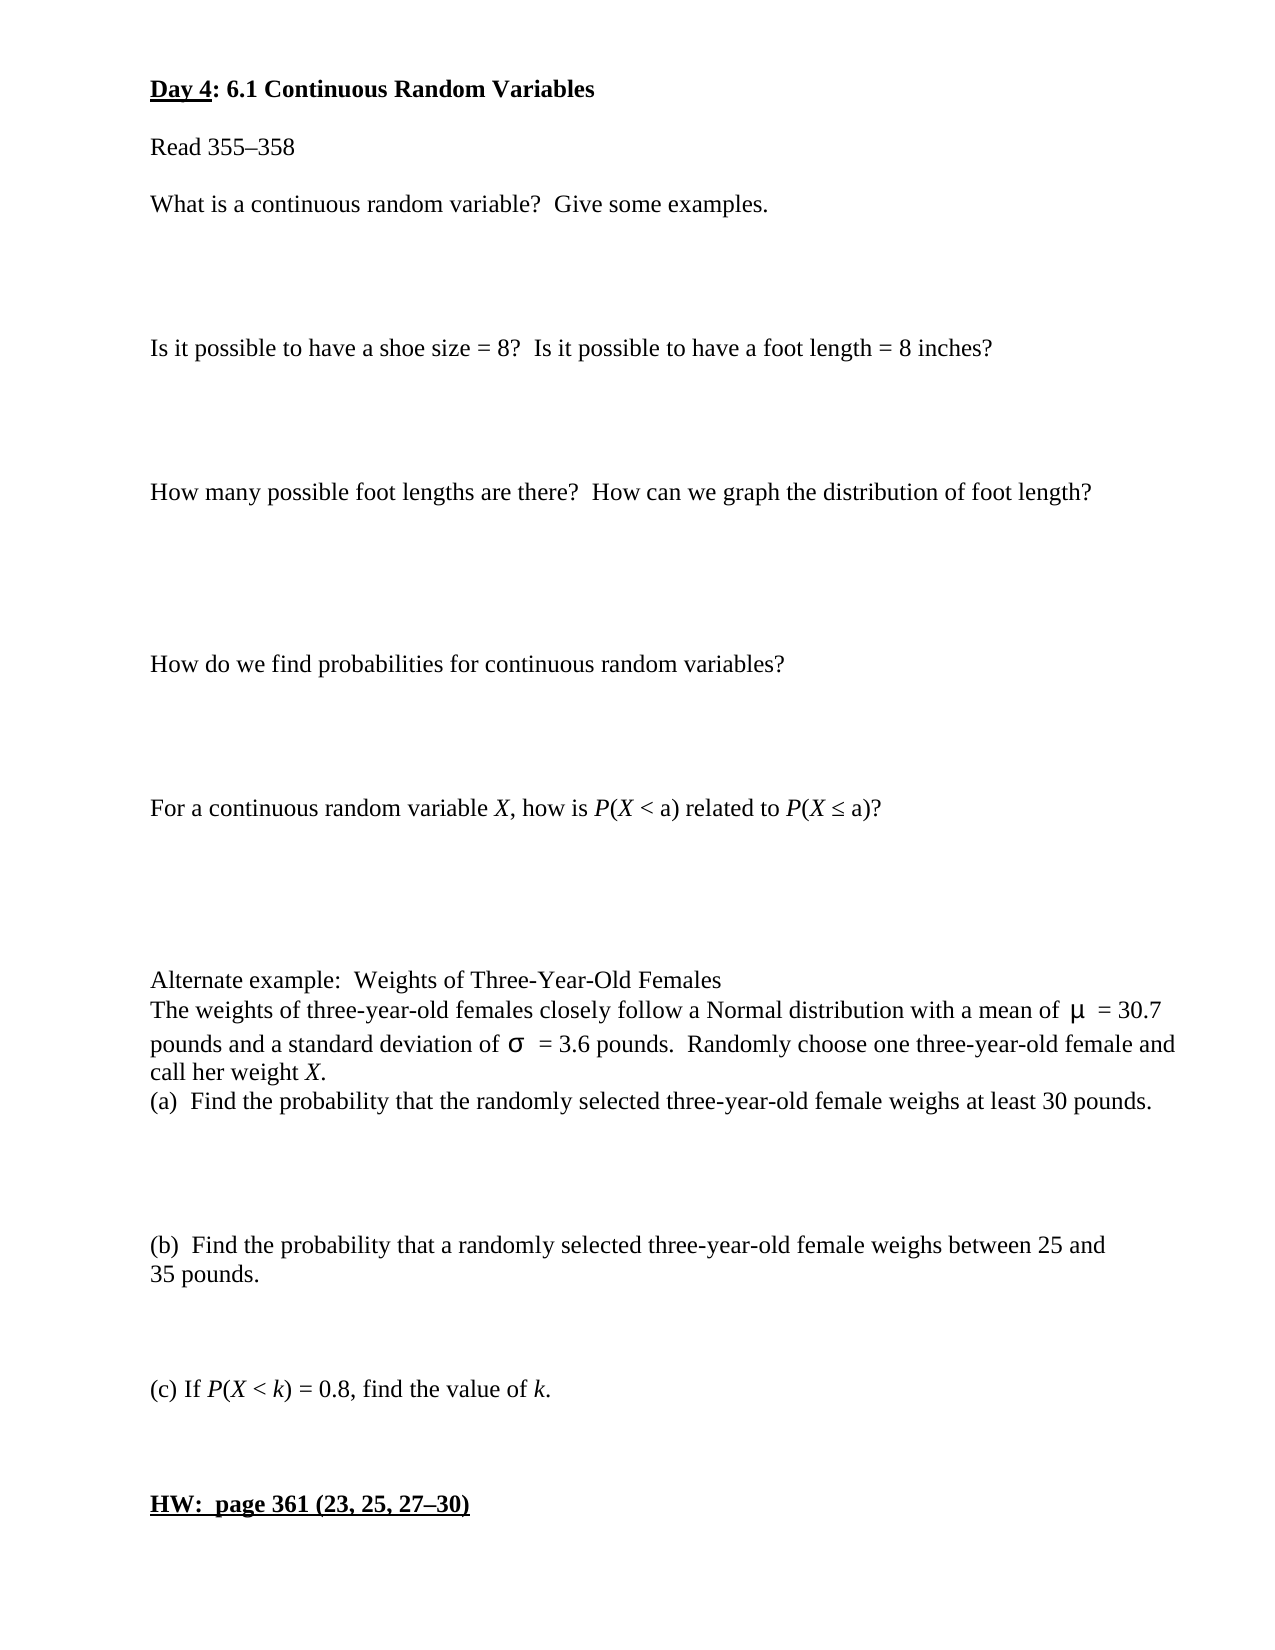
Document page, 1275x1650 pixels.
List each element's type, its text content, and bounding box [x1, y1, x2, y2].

text pounds and a standard deviation of σ = 3.6 pounds. Randomly choose one three-year-old female and call her weight X. [150, 1029, 1200, 1087]
text How many possible foot lengths are there? How can we graph the distribution of foot length? [150, 477, 1212, 505]
list Find the probability that the randomly selected three-year-old female weighs at least 30 pounds. [150, 1087, 1212, 1115]
text How do we find probabilities for continuous random variables? [150, 649, 1212, 678]
text Alternate example: Weights of Three-Year-Old Females [150, 965, 1212, 994]
text The weights of three-year-old females closely follow a Normal distribution with a mean of µ = 30.7 [150, 994, 1212, 1024]
text Read 355–358 [150, 132, 1212, 160]
list Find the probability that a randomly selected three-year-old female weighs between 25 and 35 pounds. [150, 1230, 1134, 1287]
text Day 4: 6.1 Continuous Random Variables [150, 74, 1212, 103]
list If P(X < k) = 0.8, find the value of k. [150, 1374, 1212, 1402]
text For a continuous random variable X, how is P(X < a) related to P(X ≤ a)? [150, 793, 1212, 822]
subtitle HW: page 361 (23, 25, 27–30) [150, 1489, 1212, 1518]
text Is it possible to have a shoe size = 8? Is it possible to have a foot length = 8 inches? [150, 333, 1212, 362]
text What is a continuous random variable? Give some examples. [150, 189, 1212, 218]
